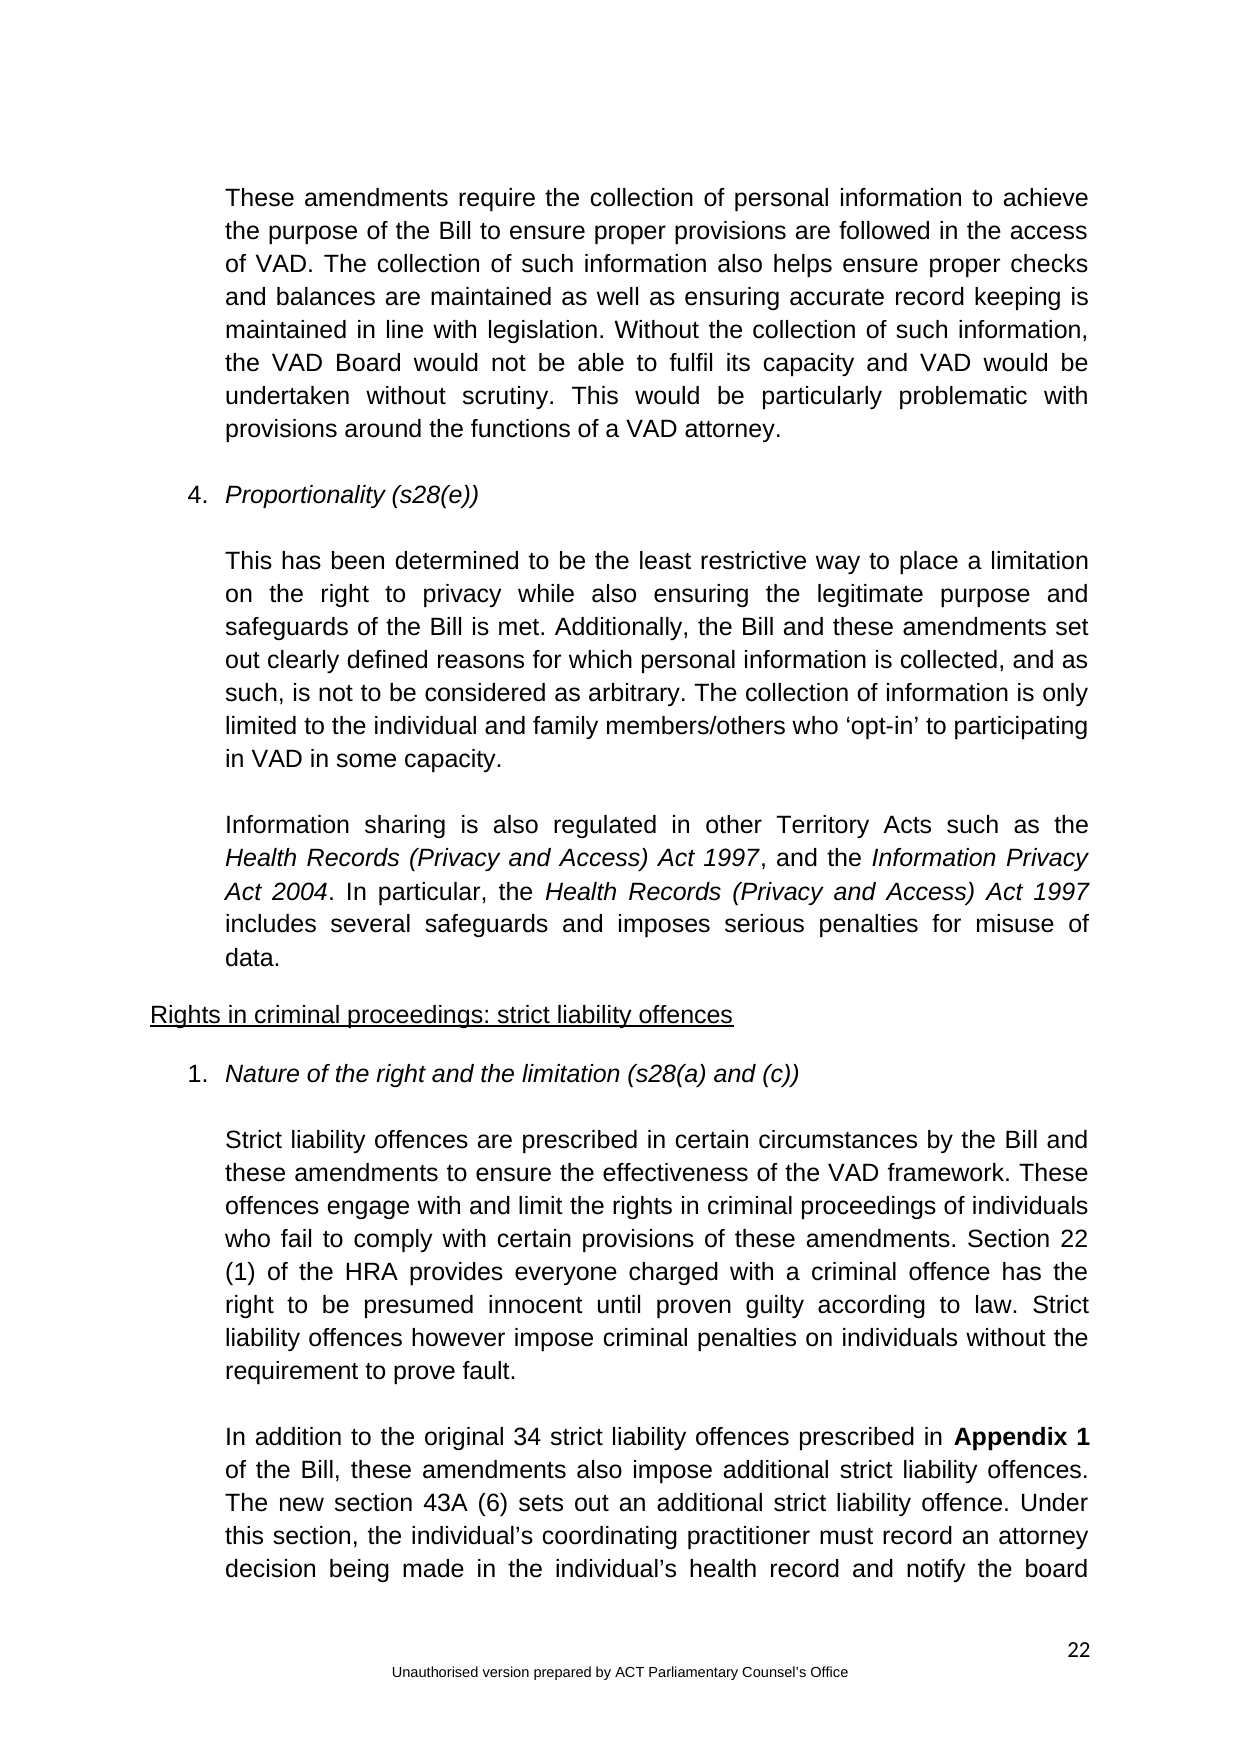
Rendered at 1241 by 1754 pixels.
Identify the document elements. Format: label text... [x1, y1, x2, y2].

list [225, 1422, 1090, 1583]
list Nature of the right and the limitation (s28(a) and (c)) [187, 1058, 1090, 1087]
list Information sharing is also regulated in other Territory Acts such as the Health Records (Privacy and Access) Act 1997, and the Information Privacy Act 2004. In particular, the Health Records (Privacy and Access) Act 1997 includes several safeguards and imposes serious penalties for misuse of data. [225, 810, 1090, 971]
list These amendments require the collection of personal information to achieve the purpose of the Bill to ensure proper provisions are followed in the access of VAD. The collection of such information also helps ensure proper checks and balances are maintained as well as ensuring accurate record keeping is maintained in line with legislation. Without the collection of such information, the VAD Board would not be able to fulfil its capacity and VAD would be undertaken without scrutiny. This would be particularly problematic with provisions around the functions of a VAD attorney. [225, 183, 1090, 443]
list Strict liability offences are prescribed in certain circumstances by the Bill and these amendments to ensure the effectiveness of the VAD framework. These offences engage with and limit the rights in criminal proceedings of individuals who fail to comply with certain provisions of these amendments. Section 22 (1) of the HRA provides everyone charged with a criminal offence has the right to be presumed innocent until proven guilty according to law. Strict liability offences however impose criminal penalties on individuals without the requirement to prove fault. [225, 1124, 1090, 1384]
text Rights in criminal proceedings: strict liability offences [150, 1001, 1090, 1029]
list This has been determined to be the least restrictive way to place a limitation on the right to privacy while also ensuring the legitimate purpose and safeguards of the Bill is met. Additionally, the Bill and these amendments set out clearly defined reasons for which personal information is collected, and as such, is not to be considered as arbitrary. The collection of information is only limited to the individual and family members/others who ‘opt-in’ to participating in VAD in some capacity. [225, 546, 1090, 773]
list Proportionality (s28(e)) [187, 480, 1090, 509]
